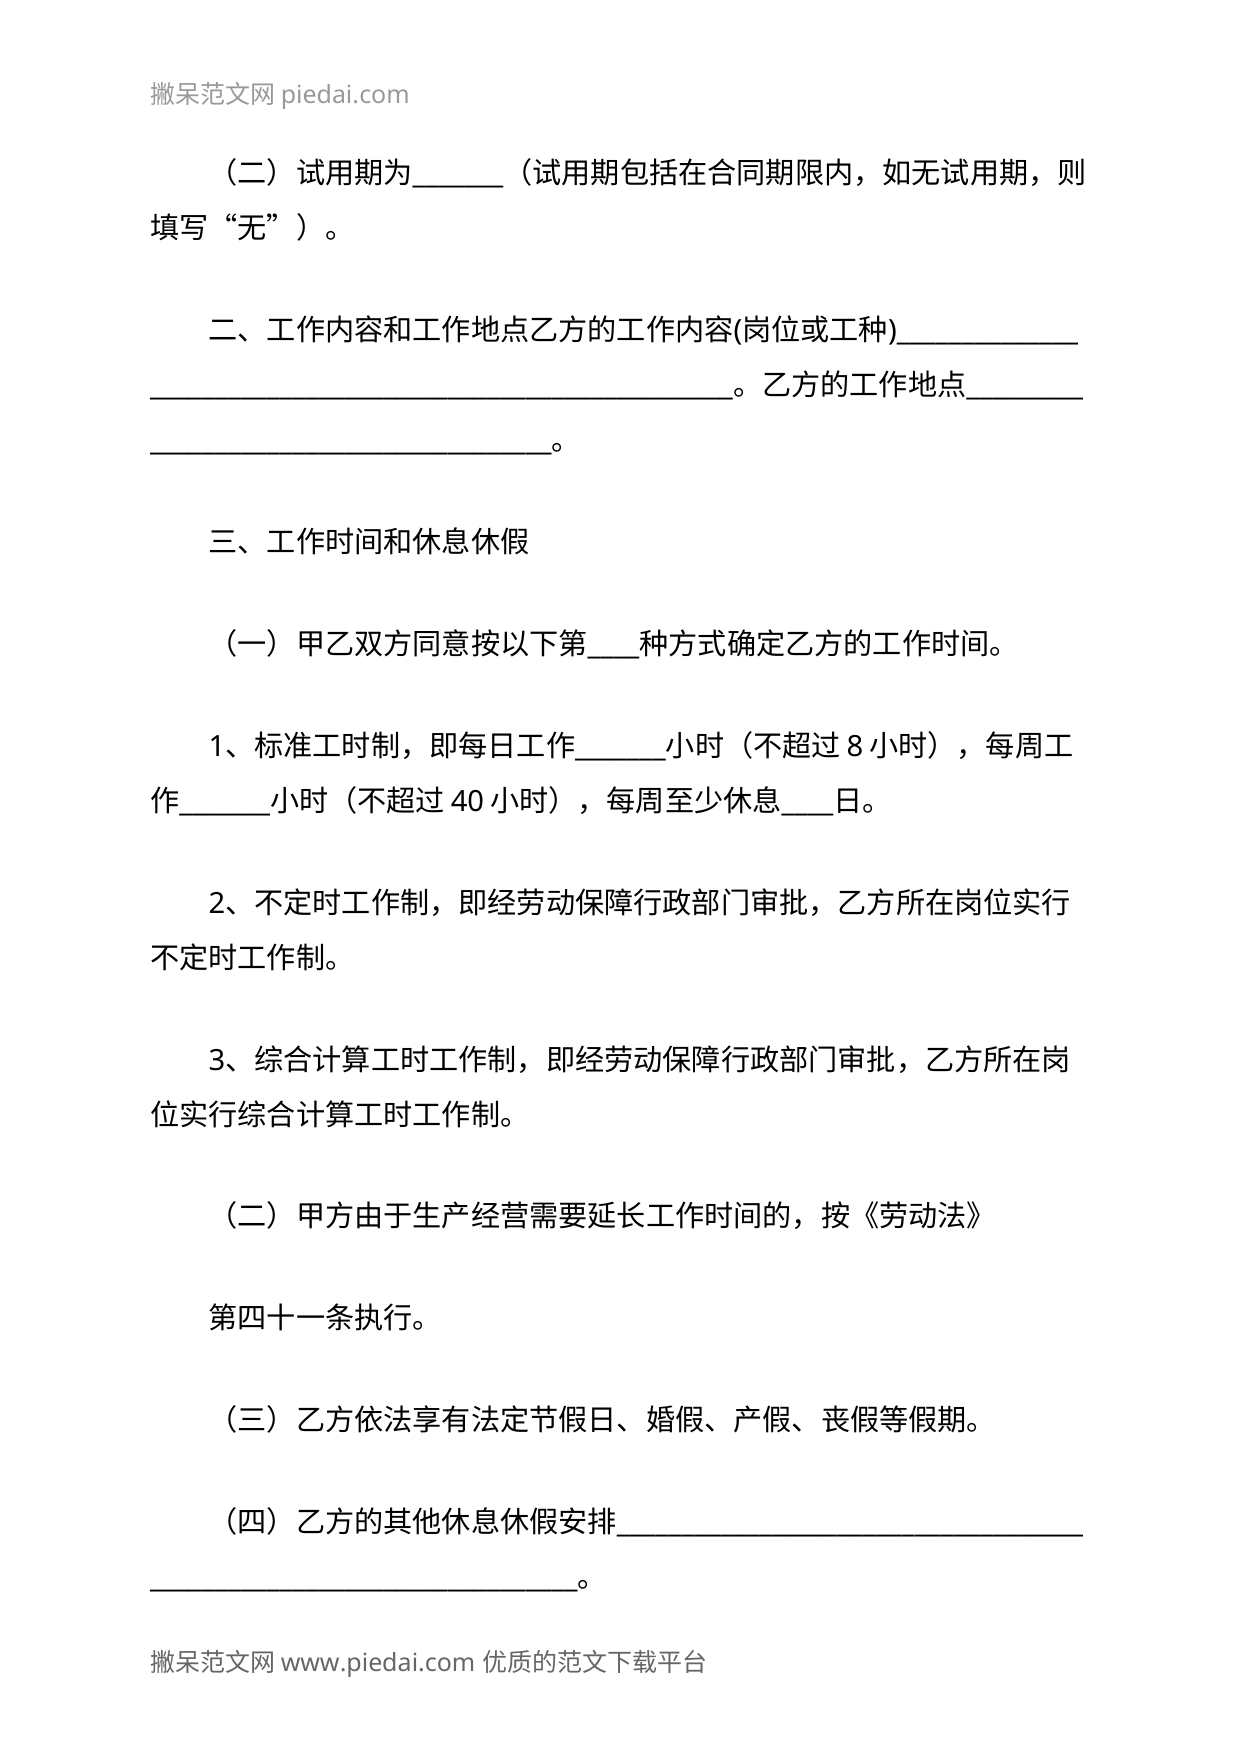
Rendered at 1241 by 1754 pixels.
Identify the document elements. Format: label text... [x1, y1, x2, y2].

text 三、工作时间和休息休假 [150, 519, 1090, 561]
text （二）试用期为_______（试用期包括在合同期限内，如无试用期，则填写“无”）。 [150, 150, 1090, 247]
text 2、不定时工作制，即经劳动保障行政部门审批，乙方所在岗位实行不定时工作制。 [150, 879, 1090, 977]
text （二）甲方由于生产经营需要延长工作时间的，按《劳动法》 [150, 1193, 1090, 1235]
text （四）乙方的其他休息休假安排_____________________________________________________________________。 [150, 1498, 1090, 1596]
text （三）乙方依法享有法定节假日、婚假、产假、丧假等假期。 [150, 1397, 1090, 1439]
text （一）甲乙双方同意按以下第____种方式确定乙方的工作时间。 [150, 621, 1090, 663]
text 1、标准工时制，即每日工作_______小时（不超过8小时），每周工作_______小时（不超过40小时），每周至少休息____日。 [150, 722, 1090, 820]
text 第四十一条执行。 [150, 1295, 1090, 1337]
text 二、工作内容和工作地点乙方的工作内容(岗位或工种)___________________________________________________________。乙方的工作地点________________________________________。 [150, 307, 1090, 459]
text 3、综合计算工时工作制，即经劳动保障行政部门审批，乙方所在岗位实行综合计算工时工作制。 [150, 1036, 1090, 1133]
